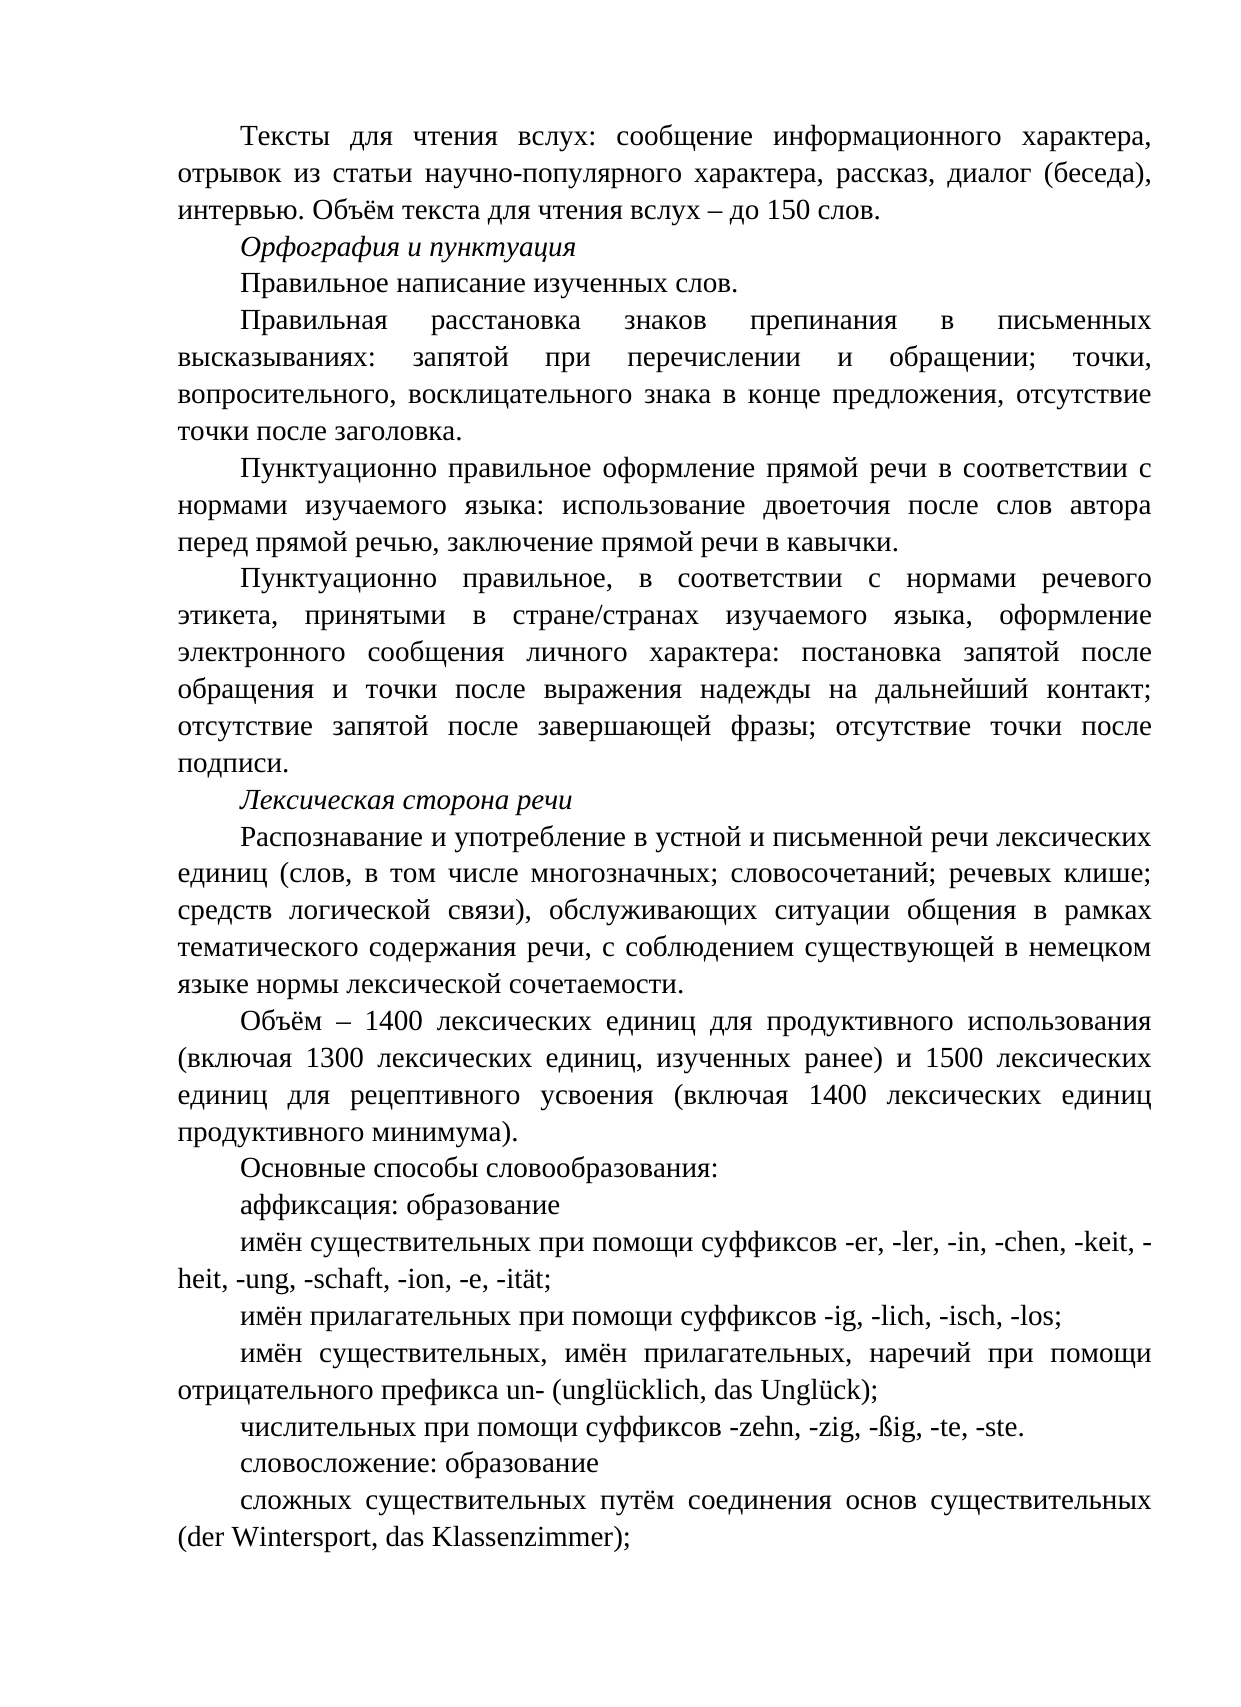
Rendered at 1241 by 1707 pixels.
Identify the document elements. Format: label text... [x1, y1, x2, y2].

text Основные способы словообразования: [177, 1151, 1152, 1184]
text Пунктуационно правильное, в соответствии с нормами речевого этикета, принятыми в стране/странах изучаемого языка, оформление электронного сообщения личного характера: постановка запятой после обращения и точки после выражения надежды на дальнейший контакт; отсутствие запятой после завершающей фразы; отсутствие точки после подписи. [177, 561, 1152, 778]
text Правильная расстановка знаков препинания в письменных высказываниях: запятой при перечислении и обращении; точки, вопросительного, восклицательного знака в конце предложения, отсутствие точки после заголовка. [177, 302, 1152, 447]
text имён прилагательных при помощи суффиксов -ig, -lich, -isch, -los; [177, 1298, 1152, 1332]
text имён существительных при помощи суффиксов -er, -ler, -in, -chen, -keit, -heit, -ung, -schaft, -ion, -e, -ität; [177, 1224, 1152, 1295]
text Лексическая сторона речи [177, 782, 1152, 815]
text имён существительных, имён прилагательных, наречий при помощи отрицательного префикса un- (unglücklich, das Unglück); [177, 1335, 1152, 1405]
text словосложение: образование [177, 1446, 1152, 1479]
text Тексты для чтения вслух: сообщение информационного характера, отрывок из статьи научно-популярного характера, рассказ, диалог (беседа), интервью. Объём текста для чтения вслух – до 150 слов. [177, 118, 1152, 225]
text Распознавание и употребление в устной и письменной речи лексических единиц (слов, в том числе многозначных; словосочетаний; речевых клише; средств логической связи), обслуживающих ситуации общения в рамках тематического содержания речи, с соблюдением существующей в немецком языке нормы лексической сочетаемости. [177, 819, 1152, 1000]
text Пунктуационно правильное оформление прямой речи в соответствии с нормами изучаемого языка: использование двоеточия после слов автора перед прямой речью, заключение прямой речи в кавычки. [177, 450, 1152, 557]
text числительных при помощи суффиксов -zehn, -zig, -ßig, -te, -ste. [177, 1409, 1152, 1442]
text Объём – 1400 лексических единиц для продуктивного использования (включая 1300 лексических единиц, изученных ранее) и 1500 лексических единиц для рецептивного усвоения (включая 1400 лексических единиц продуктивного минимума). [177, 1003, 1152, 1147]
text сложных существительных путём соединения основ существительных (der Wintersport, das Klassenzimmer); [177, 1482, 1152, 1553]
text аффиксация: образование [177, 1187, 1152, 1221]
text Правильное написание изученных слов. [177, 266, 1152, 299]
text Орфография и пунктуация [177, 229, 1152, 262]
